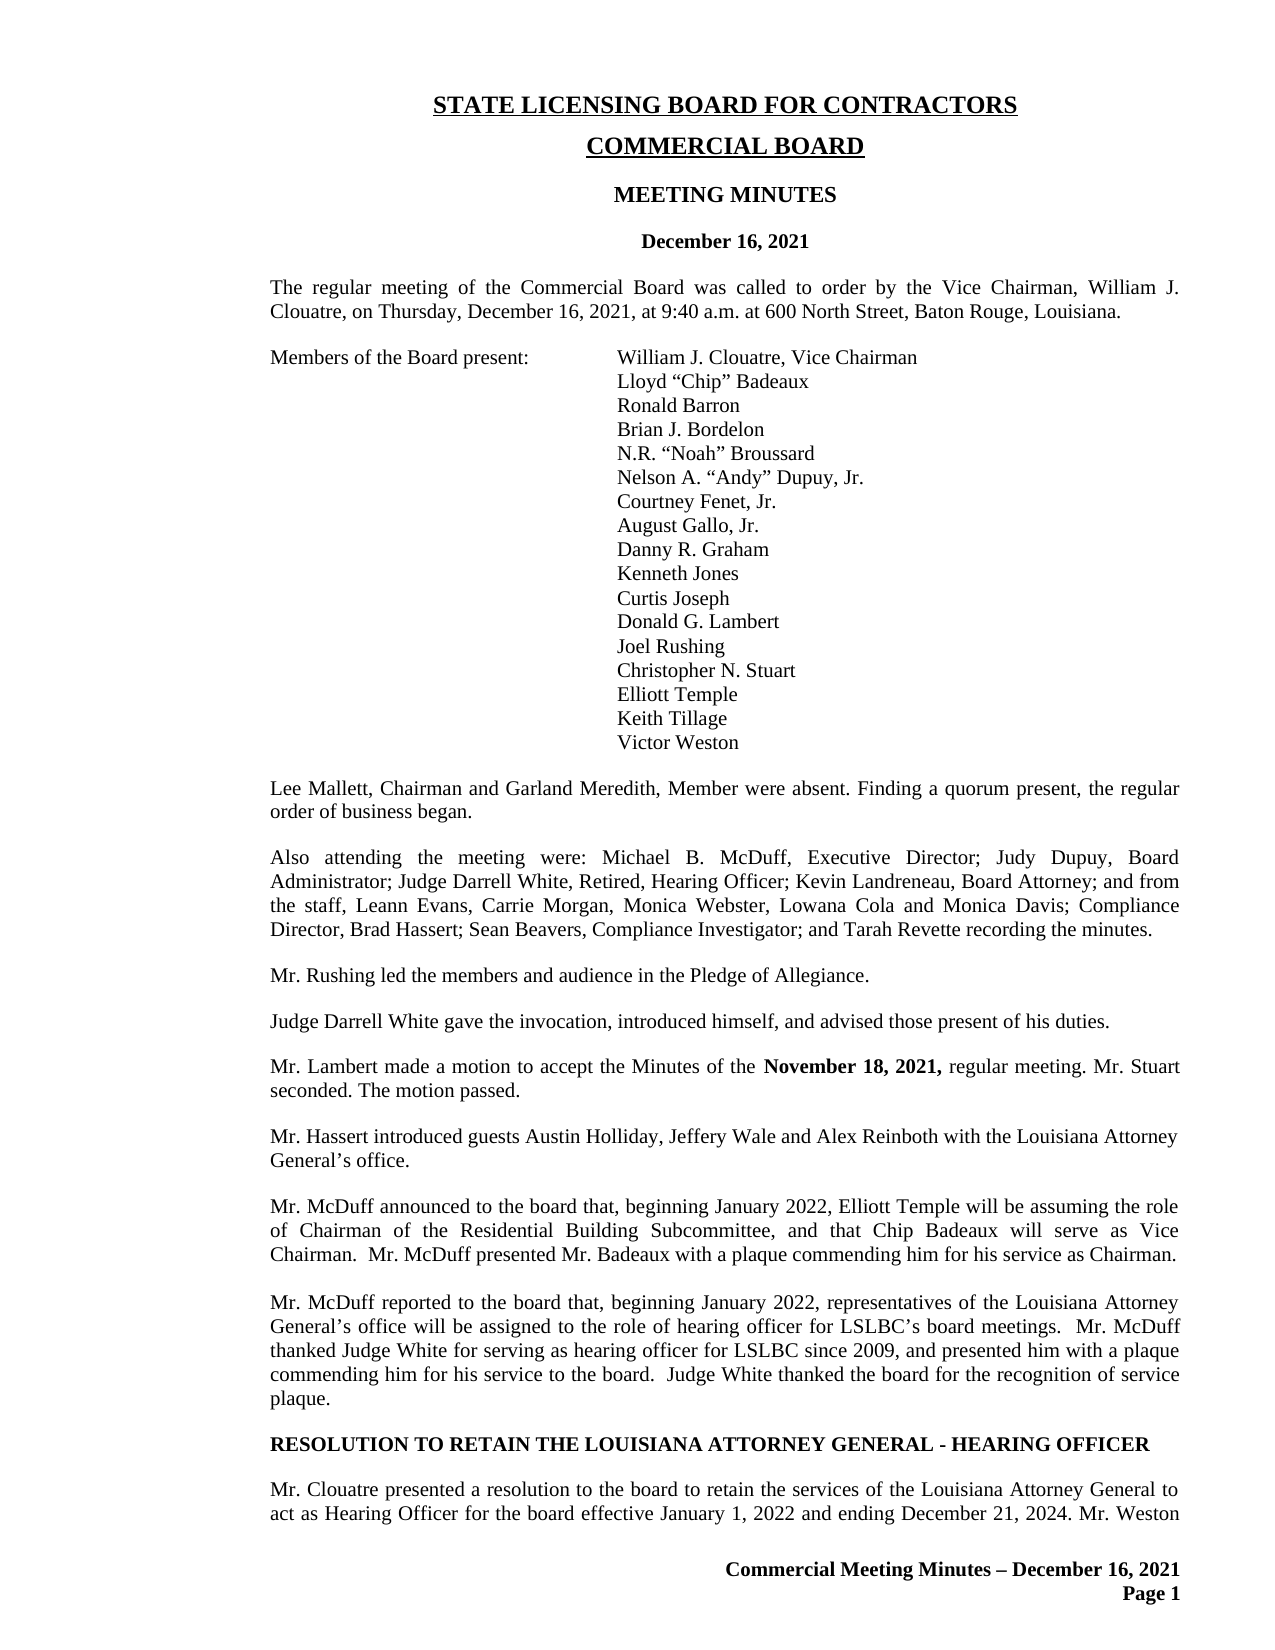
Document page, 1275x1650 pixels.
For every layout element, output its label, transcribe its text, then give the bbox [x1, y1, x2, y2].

text Victor Weston [270, 730, 1181, 754]
text Meeting MINUTES [270, 182, 1181, 208]
text Mr. Hassert introduced guests Austin Holliday, Jeffery Wale and Alex Reinboth with the Louisiana Attorney General’s office. [270, 1124, 1181, 1172]
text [270, 1477, 1181, 1525]
text Mr. Lambert made a motion to accept the Minutes of the November 18, 2021, regular meeting. Mr. Stuart seconded. The motion passed. [270, 1054, 1181, 1102]
text Nelson A. “Andy” Dupuy, Jr. [270, 465, 1181, 489]
text Lloyd “Chip” Badeaux [270, 369, 1181, 393]
text Christopher N. Stuart [270, 658, 1181, 682]
text Ronald Barron [617, 393, 1181, 417]
text Mr. Rushing led the members and audience in the Pledge of Allegiance. [270, 963, 1181, 987]
text Curtis Joseph [617, 585, 1181, 609]
text Donald G. Lambert [270, 609, 1181, 633]
text Members of the Board present: William J. Clouatre, Vice Chairman [270, 345, 1181, 369]
text Commercial board [270, 131, 1181, 160]
text August Gallo, Jr. [270, 513, 1181, 537]
text Elliott Temple [270, 682, 1181, 706]
text The regular meeting of the Commercial Board was called to order by the Vice Chairman, William J. Clouatre, on Thursday, December 16, 2021, at 9:40 a.m. at 600 North Street, Baton Rouge, Louisiana. [270, 275, 1181, 323]
text Keith Tillage [270, 706, 1181, 730]
text Judge Darrell White gave the invocation, introduced himself, and advised those present of his duties. [270, 1008, 1181, 1033]
text RESOLUTION TO RETAIN THE LOUISIANA ATTORNEY GENERAL - HEARING OFFICER [270, 1432, 1181, 1456]
text Joel Rushing [270, 633, 1181, 658]
text Mr. McDuff announced to the board that, beginning January 2022, Elliott Temple will be assuming the role of Chairman of the Residential Building Subcommittee, and that Chip Badeaux will serve as Vice Chairman. Mr. McDuff presented Mr. Badeaux with a plaque commending him for his service as Chairman. [270, 1193, 1181, 1266]
text Kenneth Jones [270, 561, 1181, 585]
text Courtney Fenet, Jr. [270, 489, 1181, 513]
text Lee Mallett, Chairman and Garland Meredith, Member were absent. Finding a quorum present, the regular order of business began. [270, 775, 1181, 823]
text N.R. “Noah” Broussard [270, 441, 1181, 465]
text STATE LICENSING BOARD FOR CONTRACTORS [270, 90, 1181, 119]
text December 16, 2021 [270, 229, 1181, 253]
text Also attending the meeting were: Michael B. McDuff, Executive Director; Judy Dupuy, Board Administrator; Judge Darrell White, Retired, Hearing Officer; Kevin Landreneau, Board Attorney; and from the staff, Leann Evans, Carrie Morgan, Monica Webster, Lowana Cola and Monica Davis; Compliance Director, Brad Hassert; Sean Beavers, Compliance Investigator; and Tarah Revette recording the minutes. [270, 845, 1181, 941]
text Danny R. Graham [270, 537, 1181, 561]
text Mr. McDuff reported to the board that, beginning January 2022, representatives of the Louisiana Attorney General’s office will be assigned to the role of hearing officer for LSLBC’s board meetings. Mr. McDuff thanked Judge White for serving as hearing officer for LSLBC since 2009, and presented him with a plaque commending him for his service to the board. Judge White thanked the board for the recognition of service plaque. [270, 1290, 1181, 1410]
text Brian J. Bordelon [270, 417, 1181, 441]
